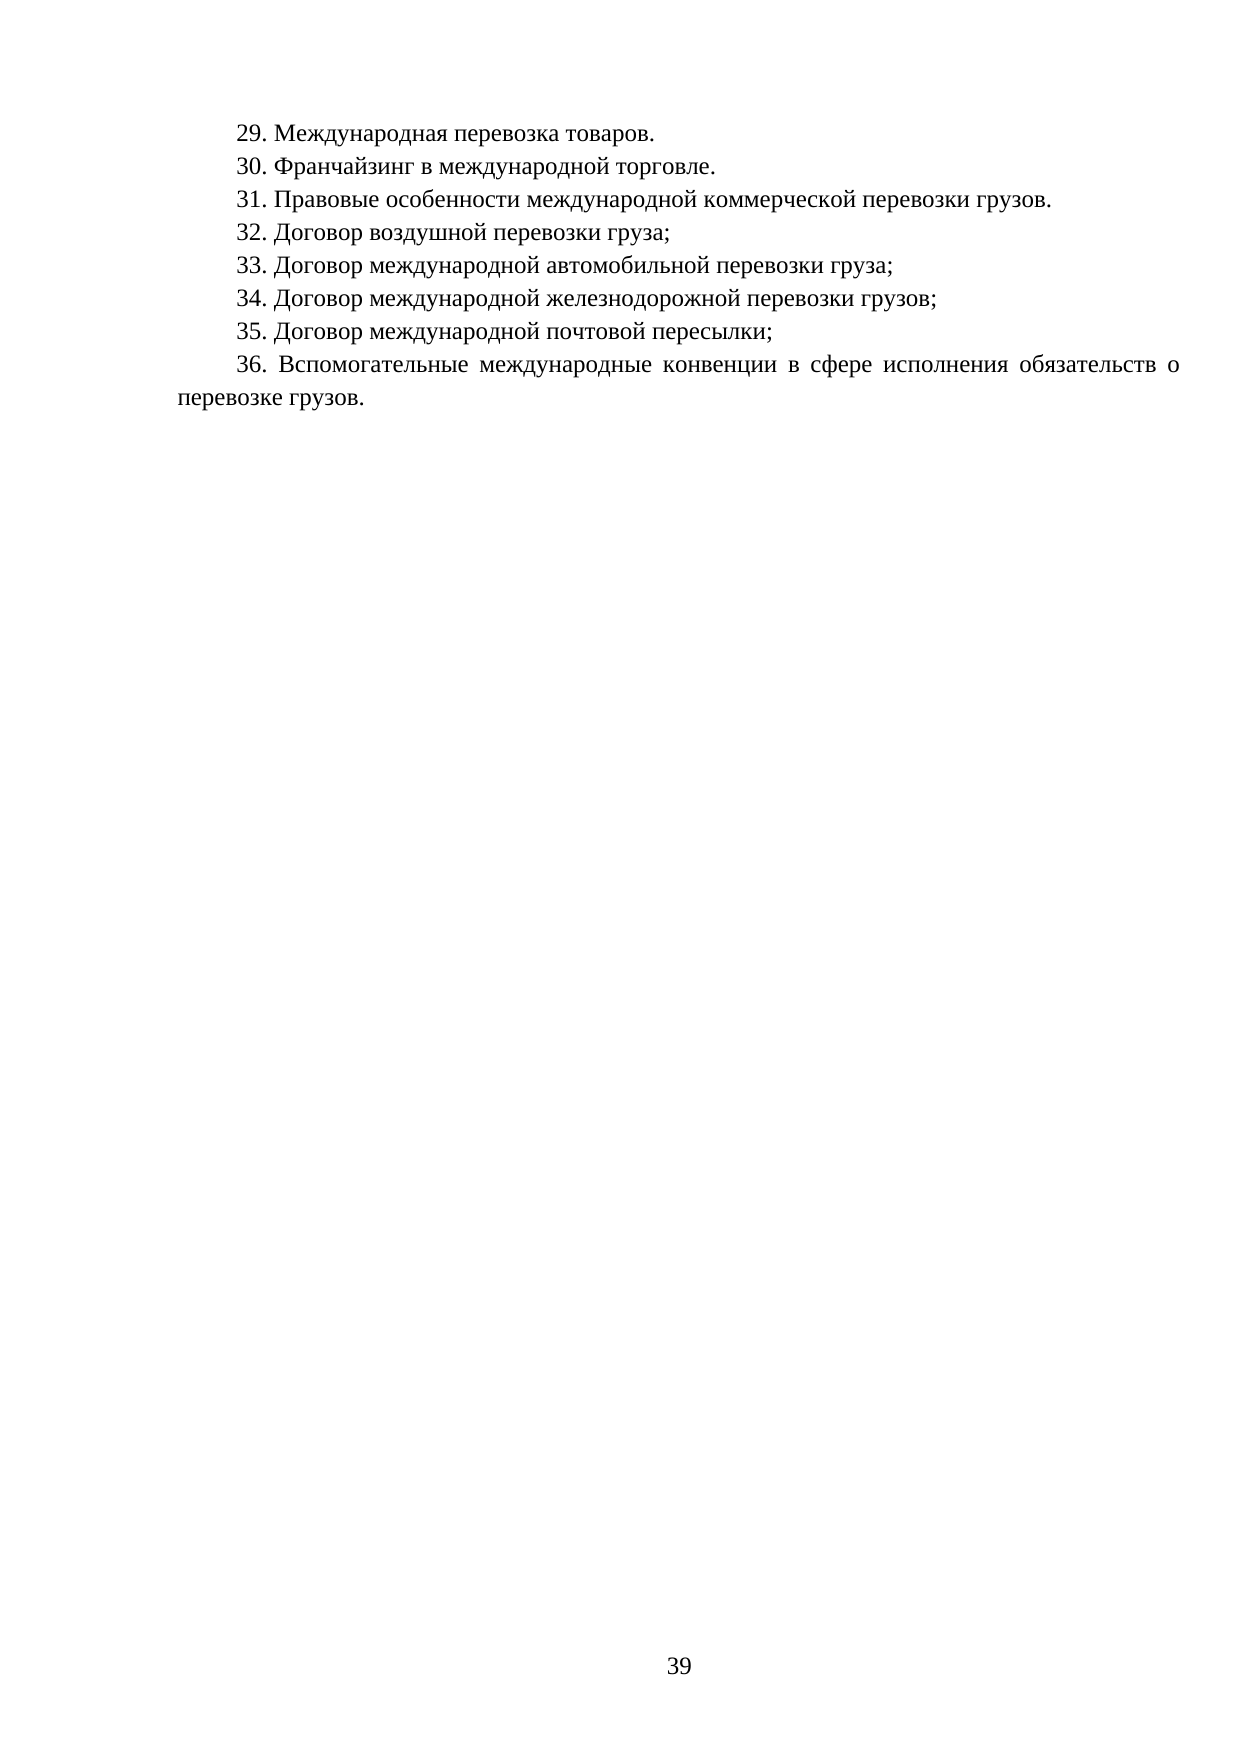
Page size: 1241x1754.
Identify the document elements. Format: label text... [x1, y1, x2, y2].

text 32. Договор воздушной перевозки груза; [177, 217, 1181, 246]
text 36. Вспомогательные международные конвенции в сфере исполнения обязательств о перевозке грузов. [177, 349, 1181, 411]
text 33. Договор международной автомобильной перевозки груза; [177, 250, 1181, 279]
text 29. Международная перевозка товаров. [177, 118, 1181, 147]
text 35. Договор международной почтовой пересылки; [177, 316, 1181, 345]
text 31. Правовые особенности международной коммерческой перевозки грузов. [177, 184, 1181, 213]
text 30. Франчайзинг в международной торговле. [177, 151, 1181, 180]
text 34. Договор международной железнодорожной перевозки грузов; [177, 283, 1181, 312]
